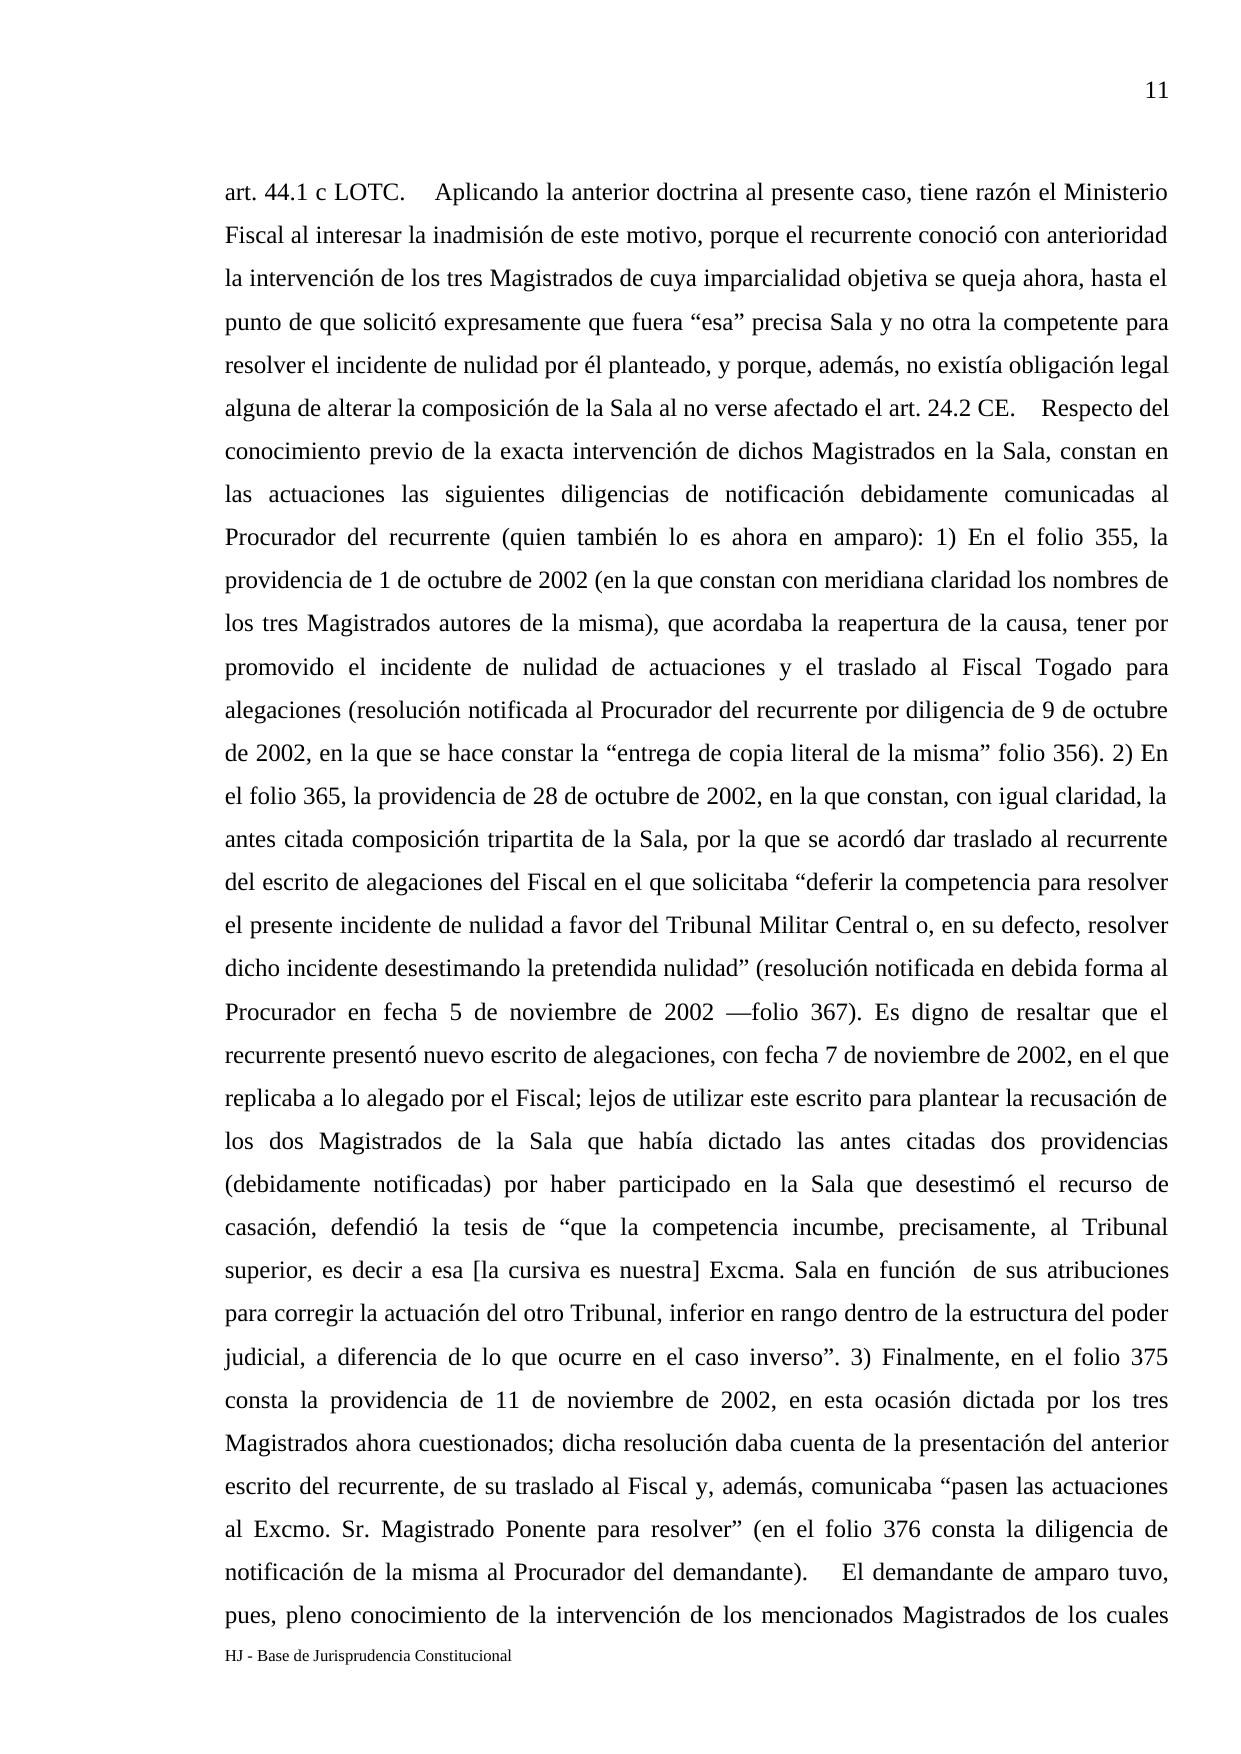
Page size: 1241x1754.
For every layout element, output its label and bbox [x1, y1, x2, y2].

text [224, 177, 1169, 1629]
